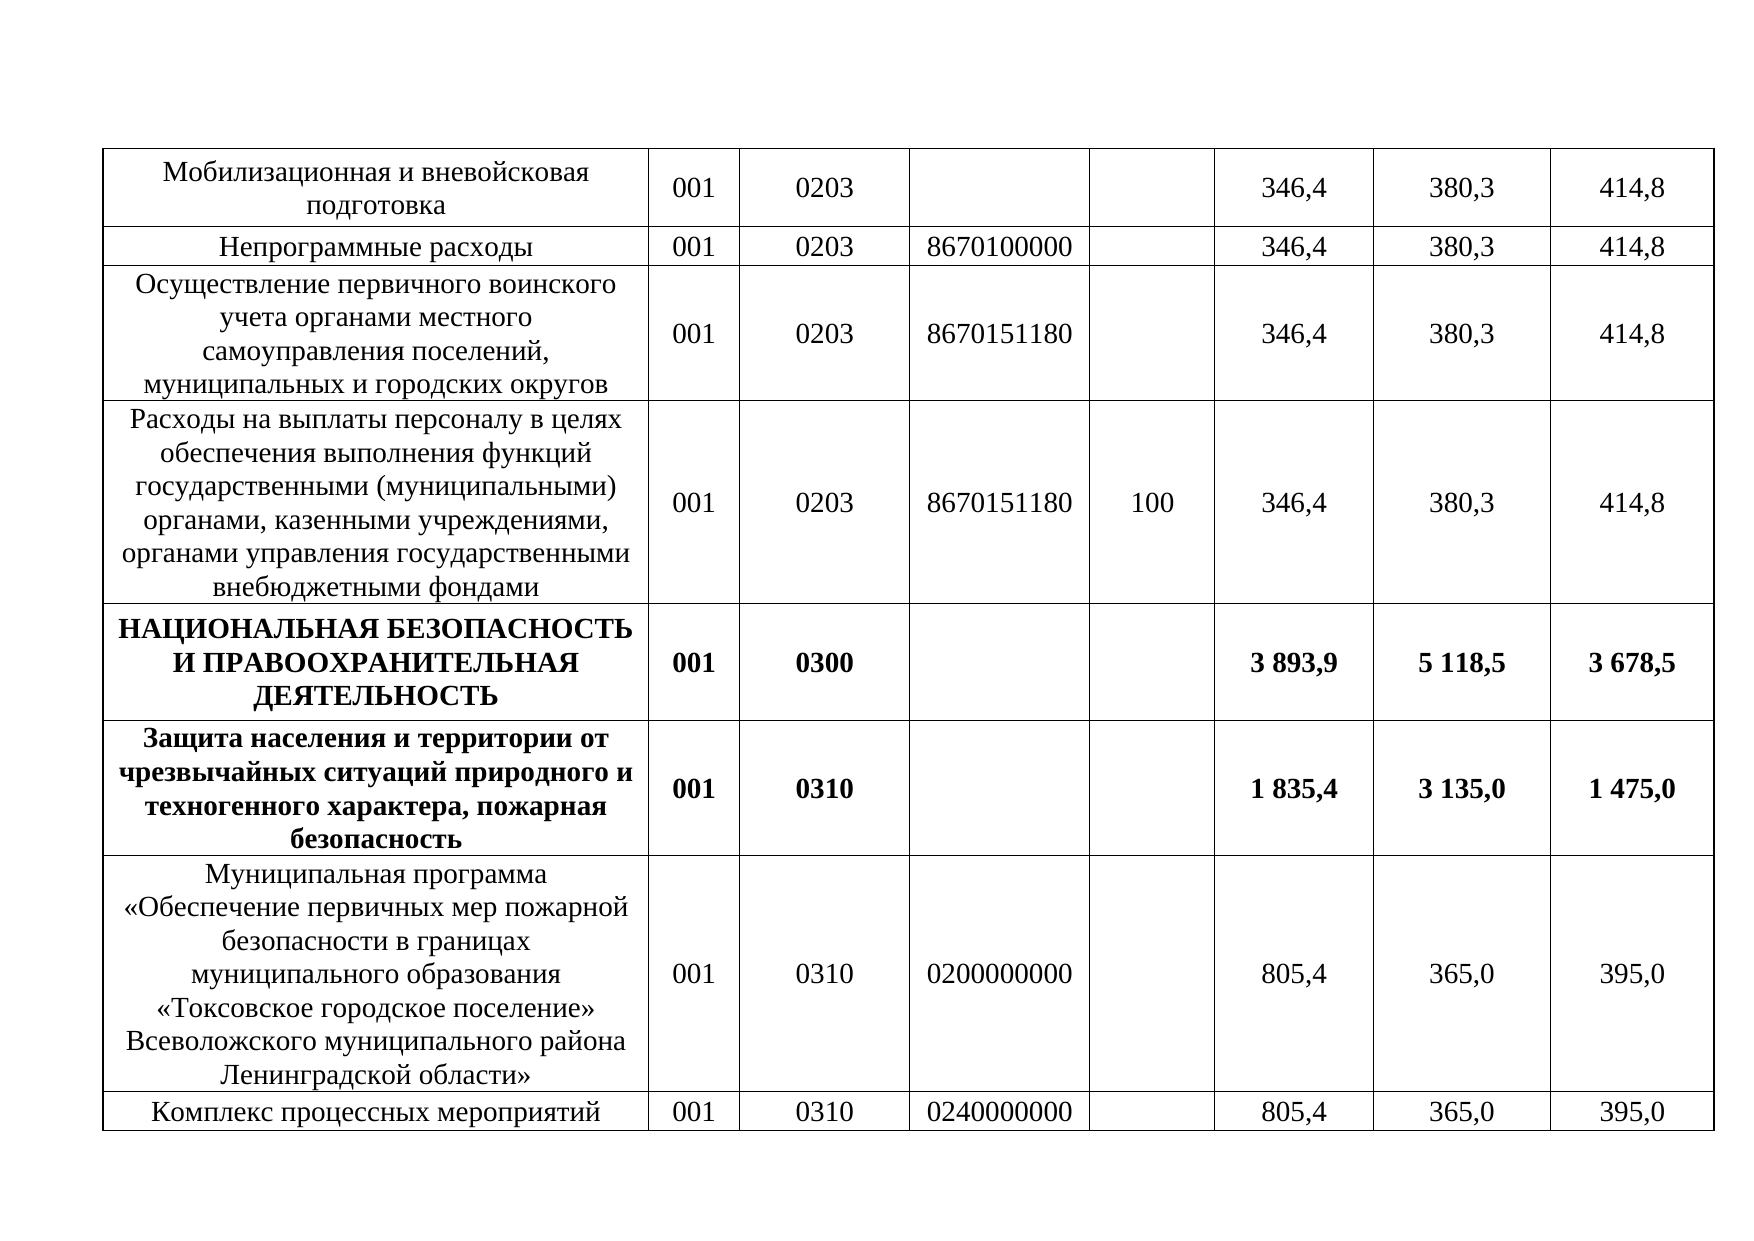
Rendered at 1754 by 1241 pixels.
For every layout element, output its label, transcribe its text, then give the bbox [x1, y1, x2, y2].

table_cell [1090, 721, 1214, 855]
table_cell 0240000000 [910, 1092, 1089, 1130]
table_cell [910, 604, 1089, 719]
table_cell 414,8 [1551, 227, 1713, 265]
table_cell 0200000000 [910, 856, 1089, 1091]
table_cell [1090, 266, 1214, 400]
table_cell [910, 149, 1089, 226]
table_cell 3 678,5 [1551, 604, 1713, 719]
table_cell Осуществление первичного воинского учета органами местного самоуправления поселений, муниципальных и городских округов [104, 266, 648, 400]
table_cell 1 835,4 [1215, 721, 1373, 855]
table_cell 805,4 [1215, 856, 1373, 1091]
table_cell 8670151180 [910, 266, 1089, 400]
table_cell 5 118,5 [1374, 604, 1550, 719]
table_cell 805,4 [1215, 1092, 1373, 1130]
table_cell 0310 [740, 1092, 909, 1130]
table_cell Муниципальная программа «Обеспечение первичных мер пожарной безопасности в границах муниципального образования «Токсовское городское поселение» Всеволожского муниципального района Ленинградской области» [104, 856, 648, 1091]
table_cell 100 [1090, 401, 1214, 602]
table_cell 001 [649, 1092, 739, 1130]
table_cell 346,4 [1215, 401, 1373, 602]
table_cell 365,0 [1374, 856, 1550, 1091]
table_cell 001 [649, 266, 739, 400]
table_cell 346,4 [1215, 266, 1373, 400]
table_cell 0203 [740, 227, 909, 265]
table_cell [1090, 1092, 1214, 1130]
table_cell 380,3 [1374, 149, 1550, 226]
table_cell 365,0 [1374, 1092, 1550, 1130]
table_cell 0310 [740, 856, 909, 1091]
table_cell Защита населения и территории от чрезвычайных ситуаций природного и техногенного характера, пожарная безопасность [104, 721, 648, 855]
table_cell 001 [649, 721, 739, 855]
table_cell 0300 [740, 604, 909, 719]
table_cell 8670151180 [910, 401, 1089, 602]
table_cell 395,0 [1551, 856, 1713, 1091]
table_cell 414,8 [1551, 266, 1713, 400]
table_cell 1 475,0 [1551, 721, 1713, 855]
table_cell Комплекс процессных мероприятий [104, 1092, 648, 1130]
table_cell 380,3 [1374, 401, 1550, 602]
table_cell Мобилизационная и вневойсковая подготовка [104, 149, 648, 226]
table_cell 395,0 [1551, 1092, 1713, 1130]
table_cell [910, 721, 1089, 855]
table_cell 3 893,9 [1215, 604, 1373, 719]
table_cell 001 [649, 856, 739, 1091]
table_cell 3 135,0 [1374, 721, 1550, 855]
table_cell 001 [649, 604, 739, 719]
table_cell 0310 [740, 721, 909, 855]
table_cell 0203 [740, 266, 909, 400]
table_cell 0203 [740, 401, 909, 602]
table_cell [1090, 604, 1214, 719]
table_cell 380,3 [1374, 266, 1550, 400]
table_cell 001 [649, 401, 739, 602]
table_cell 001 [649, 227, 739, 265]
table_cell 0203 [740, 149, 909, 226]
table_cell 346,4 [1215, 227, 1373, 265]
table_cell Непрограммные расходы [104, 227, 648, 265]
table_cell [1090, 856, 1214, 1091]
table_cell [1090, 227, 1214, 265]
table_cell Расходы на выплаты персоналу в целях обеспечения выполнения функций государственными (муниципальными) органами, казенными учреждениями, органами управления государственными внебюджетными фондами [104, 401, 648, 602]
table_cell 380,3 [1374, 227, 1550, 265]
table_cell [1090, 149, 1214, 226]
table_cell 001 [649, 149, 739, 226]
table_cell НАЦИОНАЛЬНАЯ БЕЗОПАСНОСТЬ И ПРАВООХРАНИТЕЛЬНАЯ ДЕЯТЕЛЬНОСТЬ [104, 604, 648, 719]
table_cell 8670100000 [910, 227, 1089, 265]
table_cell 346,4 [1215, 149, 1373, 226]
table_cell 414,8 [1551, 401, 1713, 602]
table_cell 414,8 [1551, 149, 1713, 226]
